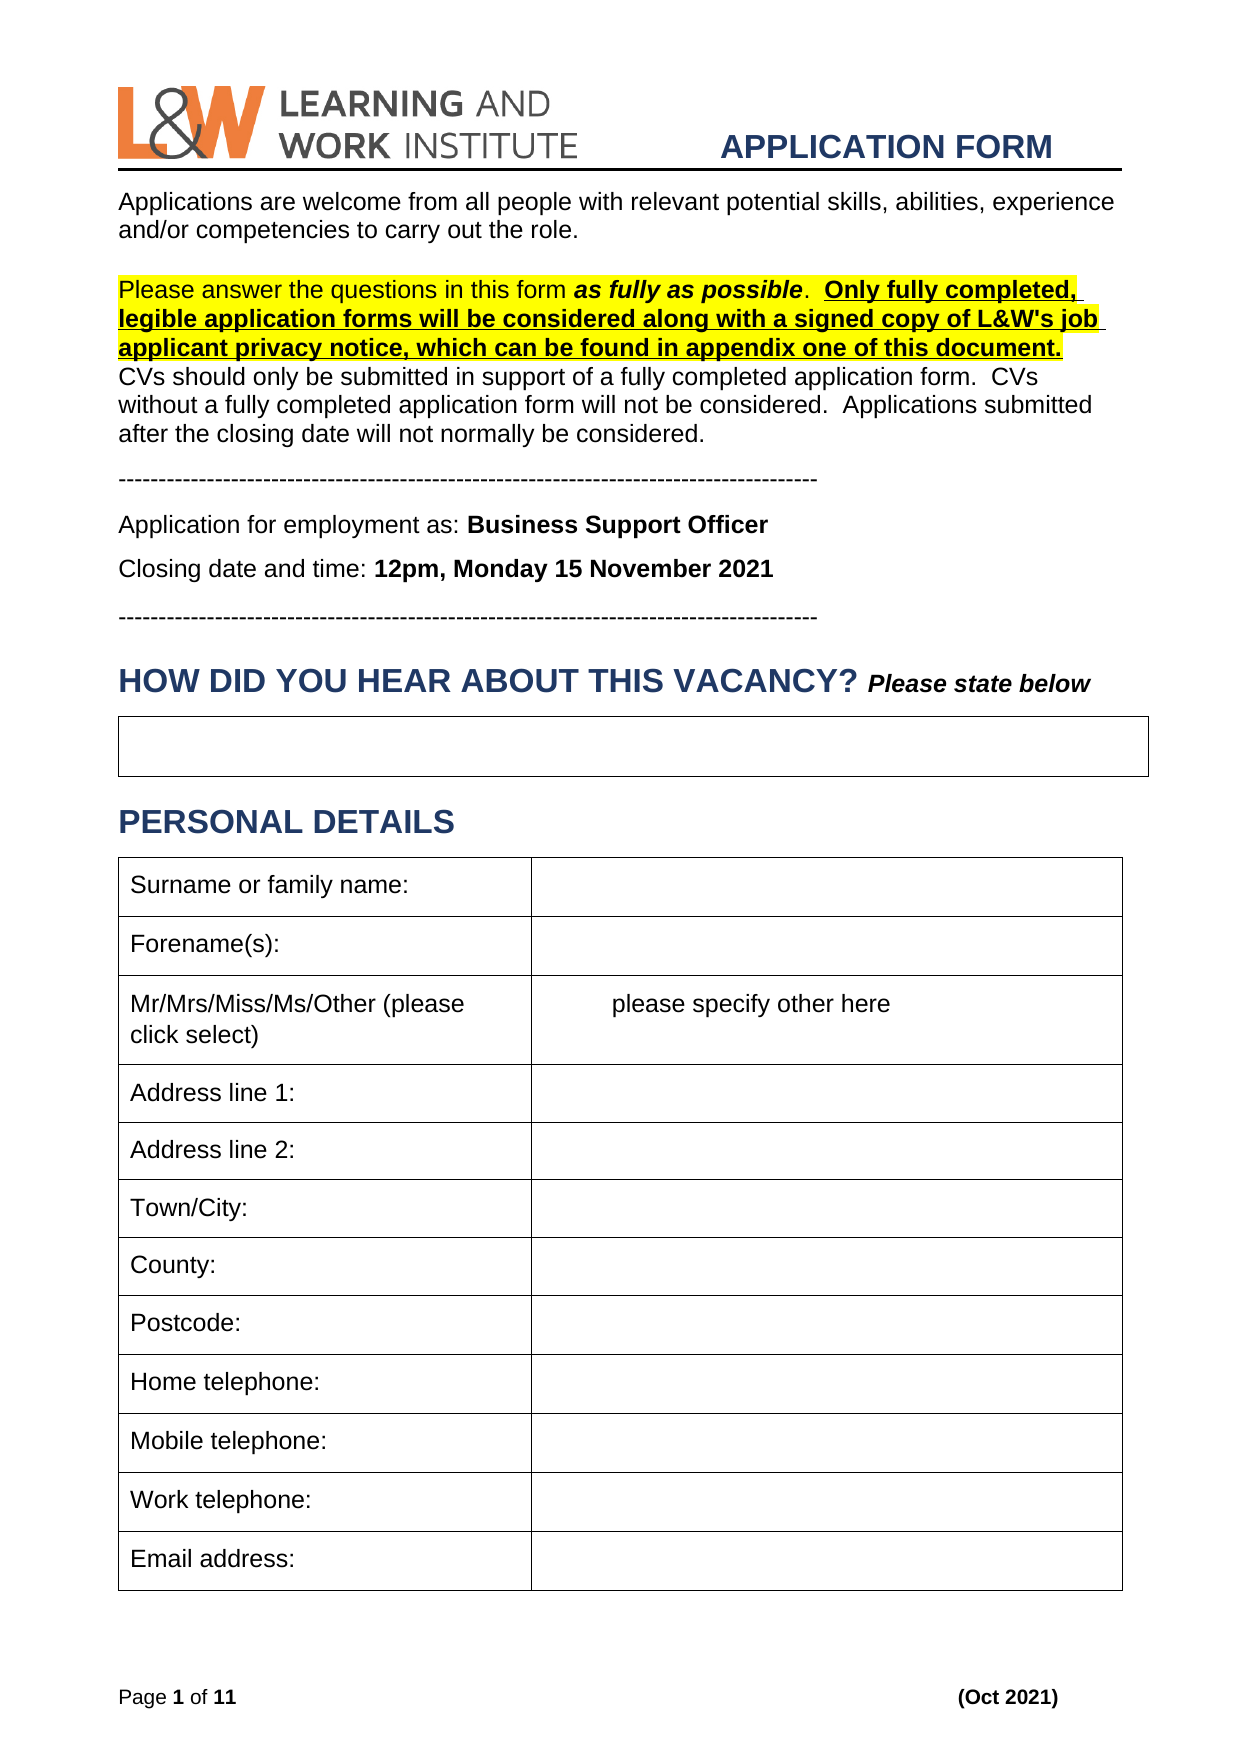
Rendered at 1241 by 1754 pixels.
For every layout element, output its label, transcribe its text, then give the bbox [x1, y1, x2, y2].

table_cell [532, 1532, 1122, 1590]
subtitle HOW DID YOU HEAR ABOUT THIS VACANCY? Please state below [118, 661, 1122, 699]
table_cell [532, 1238, 1122, 1294]
table_header [532, 858, 1122, 916]
table_header [119, 717, 1148, 776]
table_cell Postcode: [119, 1296, 531, 1354]
table_cell [532, 1355, 1122, 1413]
table_cell Town/City: [119, 1180, 531, 1237]
text --------------------------------------------------------------------------------------- [118, 598, 1122, 632]
table_cell Forename(s): [119, 917, 531, 975]
table_cell Home telephone: [119, 1355, 531, 1413]
table_cell Address line 2: [119, 1123, 531, 1179]
table_cell [532, 1123, 1122, 1179]
table_header Surname or family name: [119, 858, 531, 916]
table_cell County: [119, 1238, 531, 1294]
picture [118, 86, 577, 159]
text Applications are welcome from all people with relevant potential skills, abilities, experience and/or competencies to carry out the role. [118, 186, 1122, 244]
text --------------------------------------------------------------------------------------- [118, 460, 1122, 494]
table_cell Work telephone: [119, 1473, 531, 1531]
table_cell please specify other here [532, 976, 1122, 1064]
table_cell [532, 1065, 1122, 1122]
table_cell [532, 917, 1122, 975]
table_cell Mobile telephone: [119, 1414, 531, 1472]
text Closing date and time: 12pm, Monday 15 November 2021 [118, 554, 1122, 583]
subtitle PERSONAL DETAILS [118, 802, 1122, 841]
text Application for employment as: Business Support Officer [118, 510, 1122, 539]
table_cell Mr/Mrs/Miss/Ms/Other (please click select) [119, 976, 531, 1064]
table_cell [532, 1414, 1122, 1472]
table_cell [532, 1473, 1122, 1531]
table_cell Email address: [119, 1532, 531, 1590]
table_cell [532, 1296, 1122, 1354]
table_cell [532, 1180, 1122, 1237]
text Please answer the questions in this form as fully as possible. Only fully completed, legible application forms will be considered along with a signed copy of L&W's job applicant privacy notice, which can be found in appendix one of this document. CVs should only be submitted in support of a fully completed application form. CVs without a fully completed application form will not be considered. Applications submitted after the closing date will not normally be considered. [118, 275, 1122, 448]
table_cell Address line 1: [119, 1065, 531, 1122]
